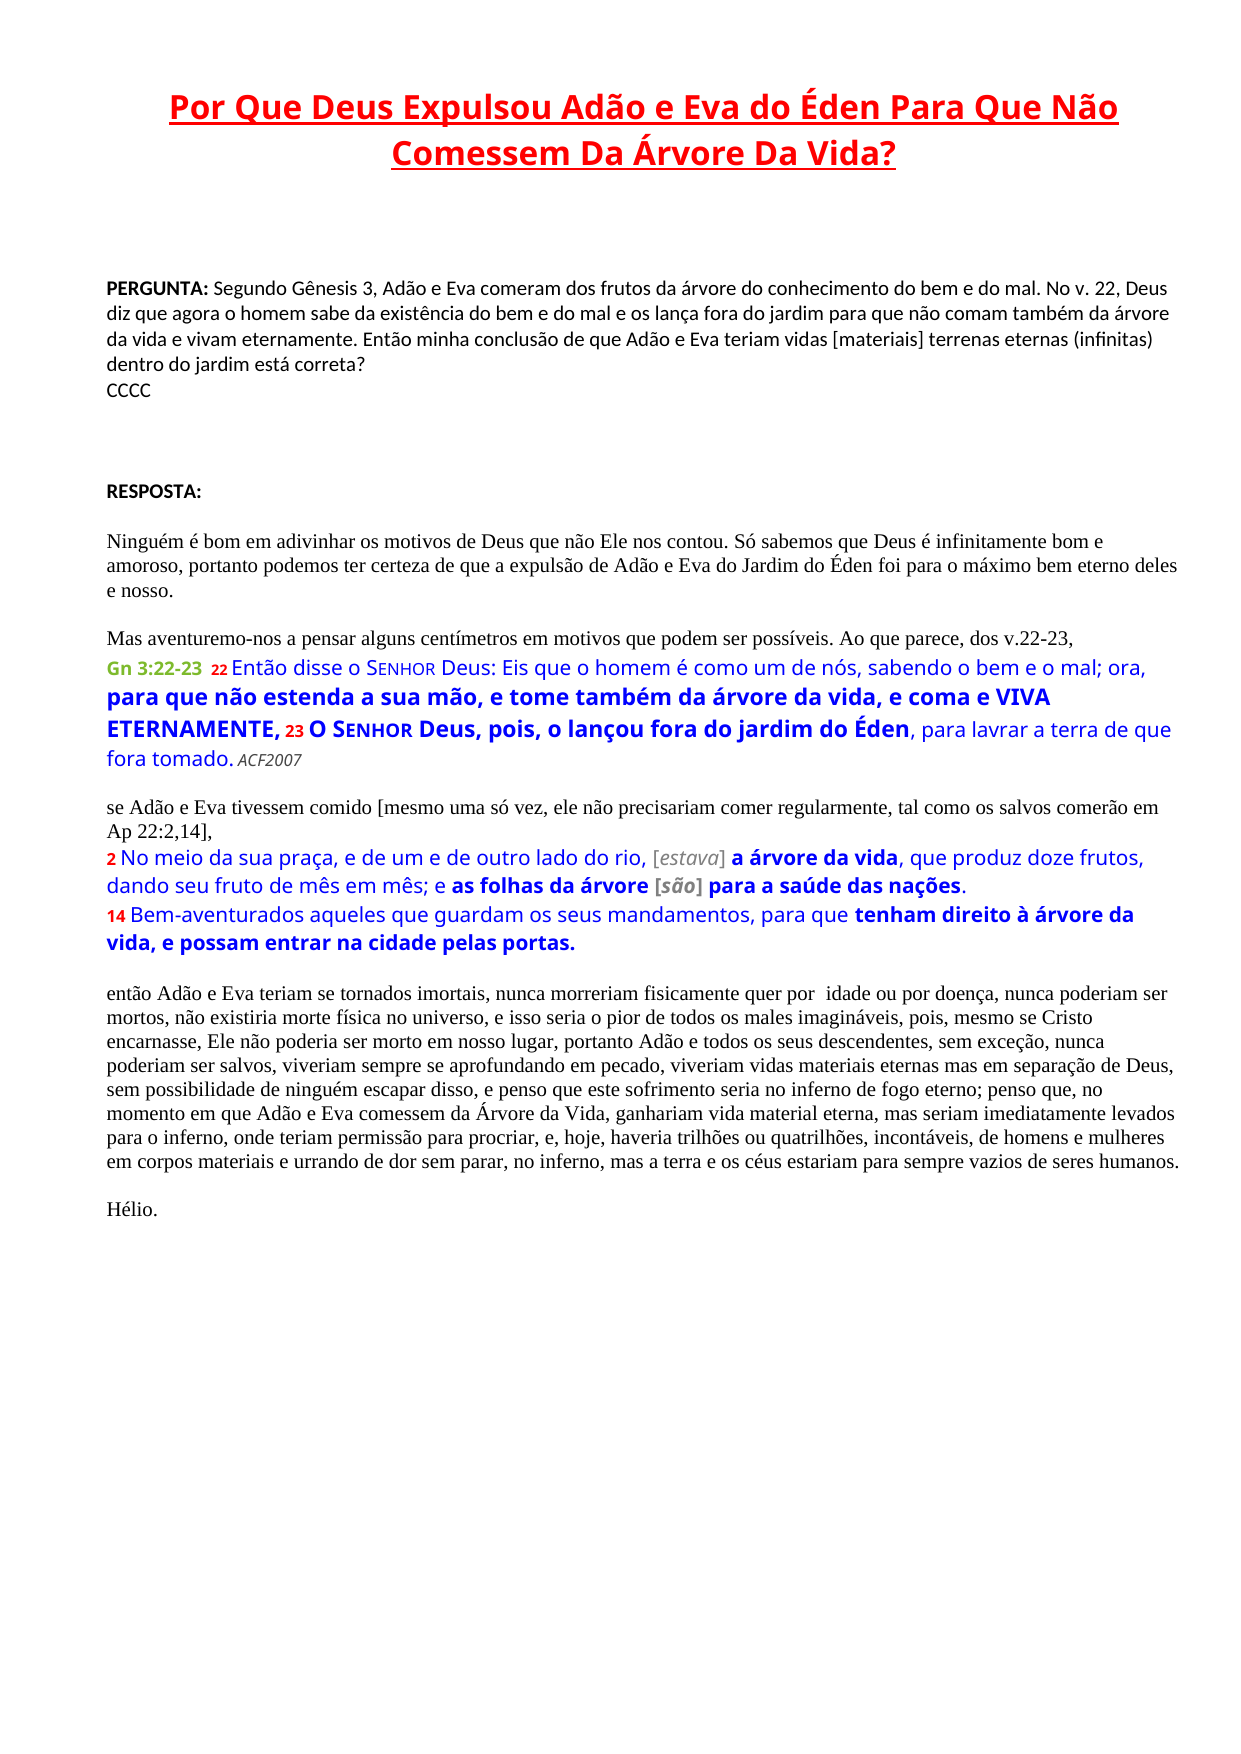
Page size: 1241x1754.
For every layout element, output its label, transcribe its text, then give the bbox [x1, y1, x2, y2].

subtitle Por Que Deus Expulsou Adão e Eva do Éden Para Que Não Comessem Da Árvore Da Vida? [106, 84, 1181, 175]
text Gn 3:22-23 22 Então disse o SENHOR Deus: Eis que o homem é como um de nós, sabendo o bem e o mal; ora, para que não estenda a sua mão, e tome também da árvore da vida, e coma e VIVA ETERNAMENTE, 23 O SENHOR Deus, pois, o lançou fora do jardim do Éden, para lavrar a terra de que fora tomado. ACF2007 se Adão e Eva tivessem comido [mesmo uma só vez, ele não precisariam comer regularmente, tal como os salvos comerão em Ap 22:2,14], 2 No meio da sua praça, e de um e de outro lado do rio, [estava] a árvore da vida, que produz doze frutos, dando seu fruto de mês em mês; e as folhas da árvore [são] para a saúde das nações. 14 Bem-aventurados aqueles que guardam os seus mandamentos, para que tenham direito à árvore da vida, e possam entrar na cidade pelas portas. [106, 653, 1176, 957]
text então Adão e Eva teriam se tornados imortais, nunca morreriam fisicamente quer por idade ou por doença, nunca poderiam ser mortos, não existiria morte física no universo, e isso seria o pior de todos os males imagináveis, pois, mesmo se Cristo encarnasse, Ele não poderia ser morto em nosso lugar, portanto Adão e todos os seus descendentes, sem exceção, nunca poderiam ser salvos, viveriam sempre se aprofundando em pecado, viveriam vidas materiais eternas mas em separação de Deus, sem possibilidade de ninguém escapar disso, e penso que este sofrimento seria no inferno de fogo eterno; penso que, no momento em que Adão e Eva comessem da Árvore da Vida, ganhariam vida material eterna, mas seriam imediatamente levados para o inferno, onde teriam permissão para procriar, e, hoje, haveria trilhões ou quatrilhões, incontáveis, de homens e mulheres em corpos materiais e urrando de dor sem parar, no inferno, mas a terra e os céus estariam para sempre vazios de seres humanos. Hélio. [106, 957, 1181, 1221]
text PERGUNTA: Segundo Gênesis 3, Adão e Eva comeram dos frutos da árvore do conhecimento do bem e do mal. No v. 22, Deus diz que agora o homem sabe da existência do bem e do mal e os lança fora do jardim para que não comam também da árvore da vida e vivam eternamente. Então minha conclusão de que Adão e Eva teriam vidas [materiais] terrenas eternas (infinitas) dentro do jardim está correta? CCCC RESPOSTA: Ninguém é bom em adivinhar os motivos de Deus que não Ele nos contou. Só sabemos que Deus é infinitamente bom e amoroso, portanto podemos ter certeza de que a expulsão de Adão e Eva do Jardim do Éden foi para o máximo bem eterno deles e nosso. Mas aventuremo-nos a pensar alguns centímetros em motivos que podem ser possíveis. Ao que parece, dos v.22-23, [106, 199, 1181, 650]
